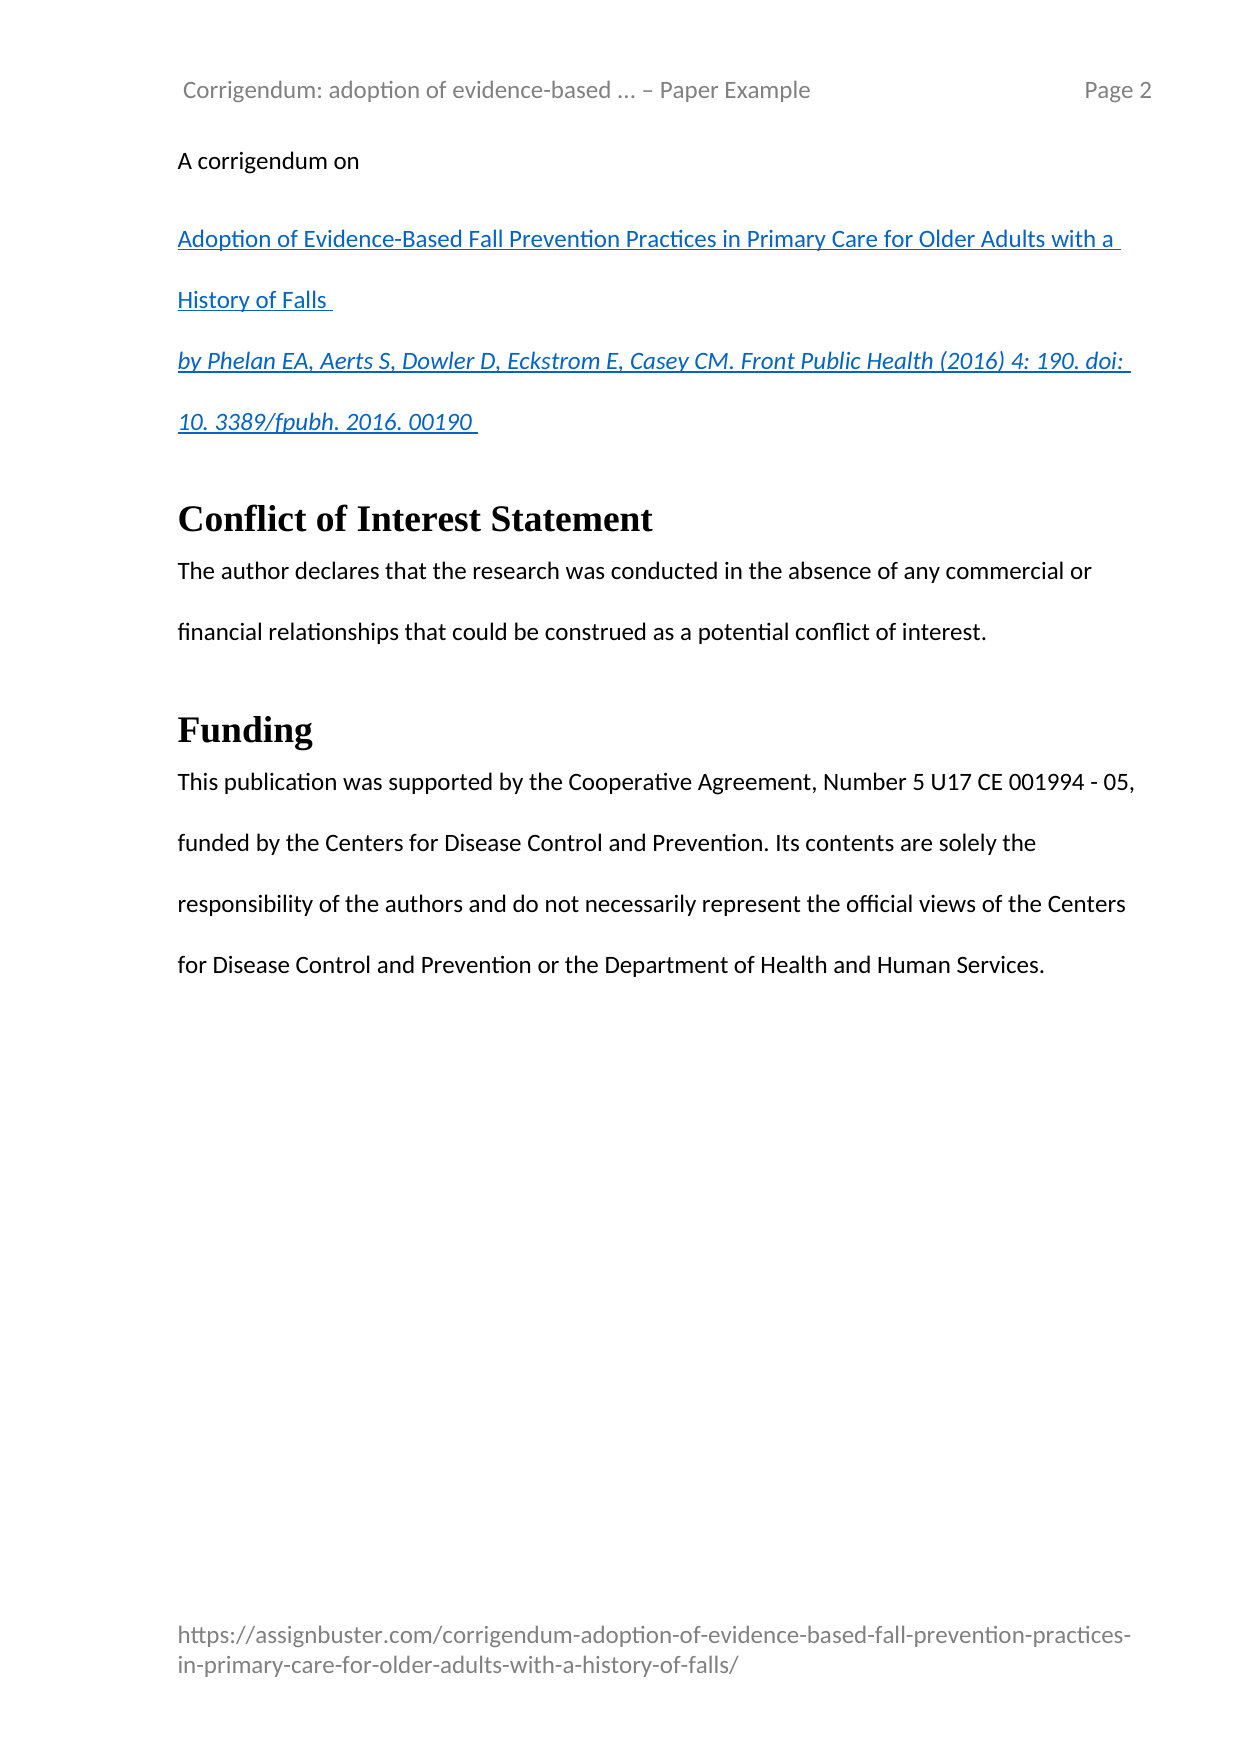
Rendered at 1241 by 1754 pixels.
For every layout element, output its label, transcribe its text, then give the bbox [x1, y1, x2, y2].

text A corrigendum on [177, 145, 1152, 176]
text The author declares that the research was conducted in the absence of any commercial or financial relationships that could be construed as a potential conflict of interest. [177, 555, 1152, 647]
text This publication was supported by the Cooperative Agreement, Number 5 U17 CE 001994 - 05, funded by the Centers for Disease Control and Prevention. Its contents are solely the responsibility of the authors and do not necessarily represent the official views of the Centers for Disease Control and Prevention or the Department of Health and Human Services. [177, 766, 1152, 980]
subtitle Funding [177, 707, 1152, 750]
subtitle Conflict of Interest Statement [177, 496, 1152, 539]
text Adoption of Evidence-Based Fall Prevention Practices in Primary Care for Older Adults with a History of Falls by Phelan EA, Aerts S, Dowler D, Eckstrom E, Casey CM. Front Public Health (2016) 4: 190. doi: 10. 3389/fpubh. 2016. 00190 [177, 223, 1152, 436]
